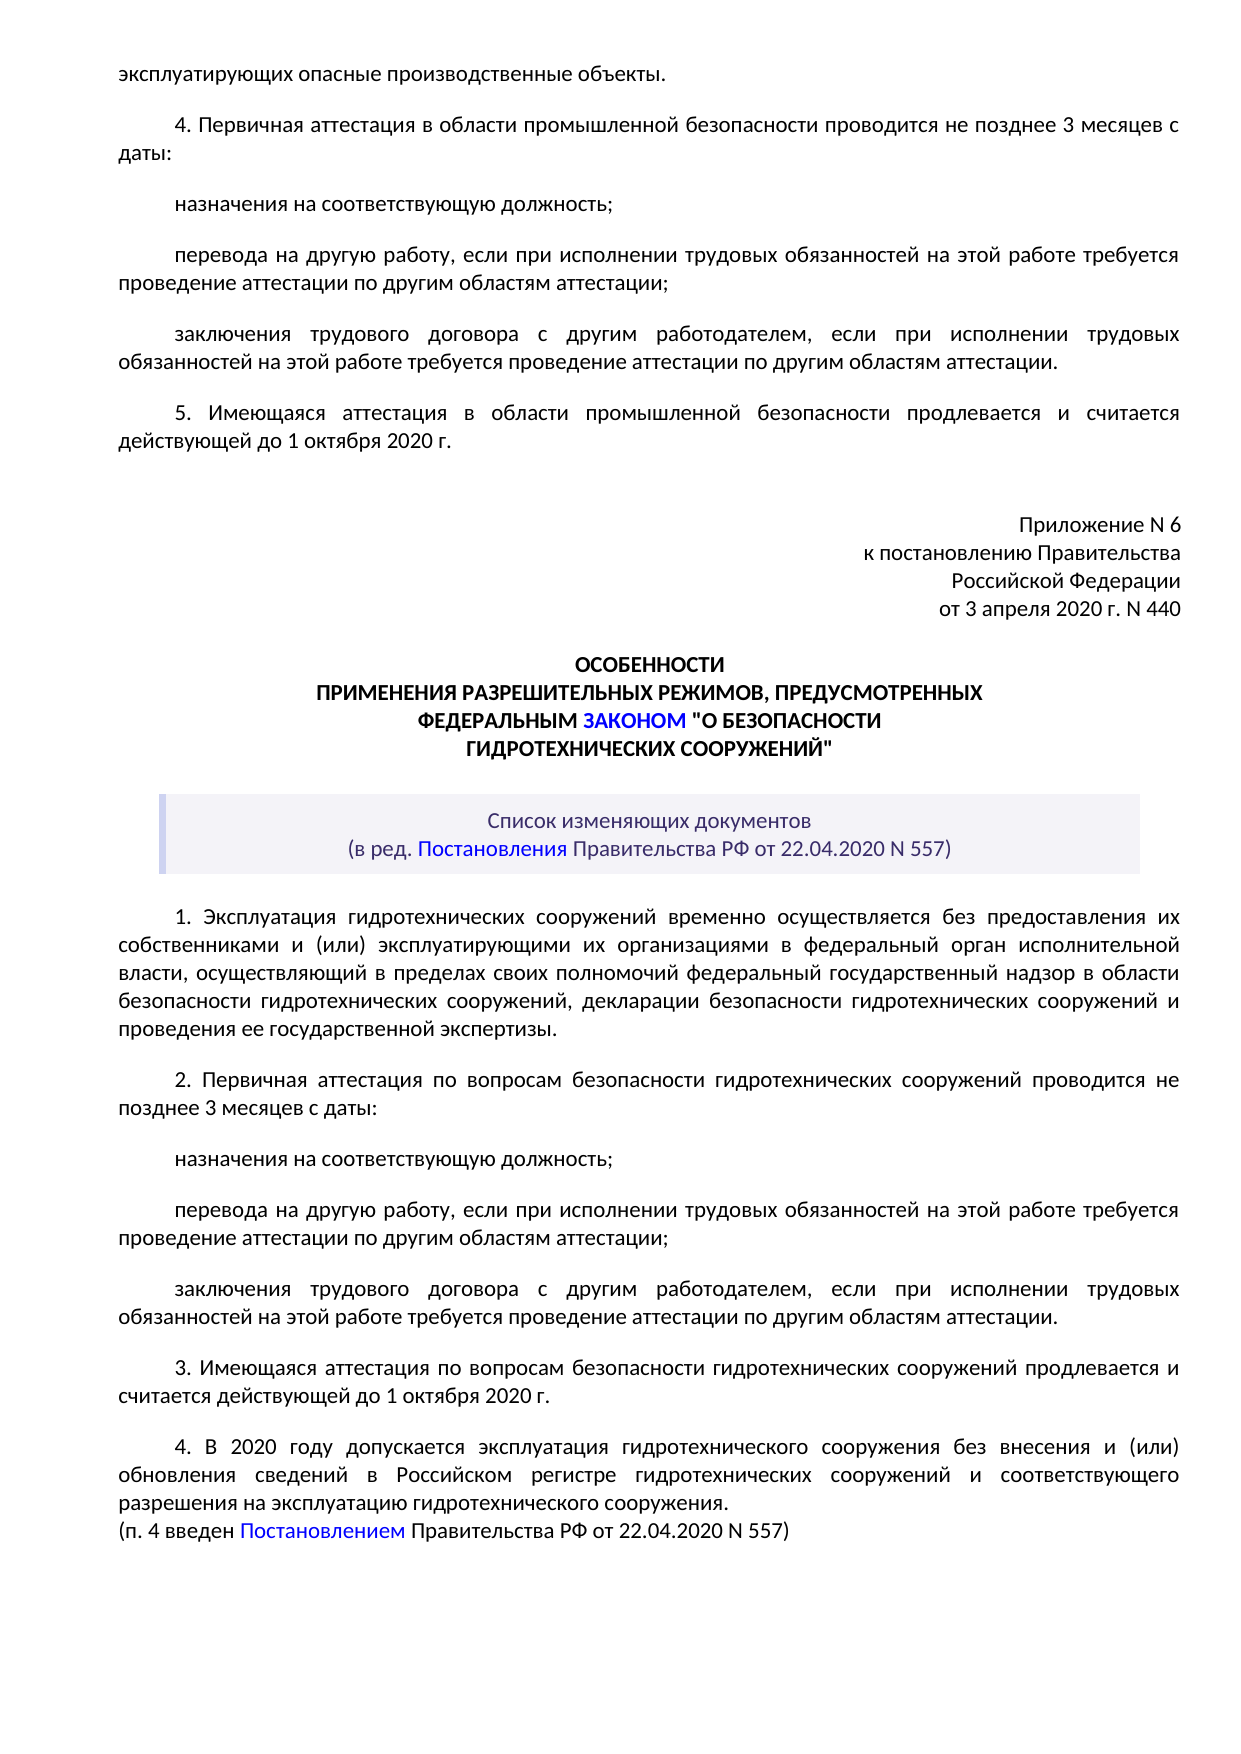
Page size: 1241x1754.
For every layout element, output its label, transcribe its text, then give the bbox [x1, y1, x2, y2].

text назначения на соответствующую должность; [118, 1144, 1181, 1172]
text к постановлению Правительства [118, 538, 1181, 566]
text перевода на другую работу, если при исполнении трудовых обязанностей на этой работе требуется проведение аттестации по другим областям аттестации; [118, 1195, 1181, 1251]
text назначения на соответствующую должность; [118, 189, 1181, 217]
text 3. Имеющаяся аттестация по вопросам безопасности гидротехнических сооружений продлевается и считается действующей до 1 октября 2020 г. [118, 1353, 1181, 1409]
text (п. 4 введен Постановлением Правительства РФ от 22.04.2020 N 557) [118, 1516, 1181, 1544]
text заключения трудового договора с другим работодателем, если при исполнении трудовых обязанностей на этой работе требуется проведение аттестации по другим областям аттестации. [118, 319, 1181, 375]
text перевода на другую работу, если при исполнении трудовых обязанностей на этой работе требуется проведение аттестации по другим областям аттестации; [118, 240, 1181, 296]
text 1. Эксплуатация гидротехнических сооружений временно осуществляется без предоставления их собственниками и (или) эксплуатирующими их организациями в федеральный орган исполнительной власти, осуществляющий в пределах своих полномочий федеральный государственный надзор в области безопасности гидротехнических сооружений, декларации безопасности гидротехнических сооружений и проведения ее государственной экспертизы. [118, 902, 1181, 1042]
title ОСОБЕННОСТИ [118, 650, 1181, 678]
text заключения трудового договора с другим работодателем, если при исполнении трудовых обязанностей на этой работе требуется проведение аттестации по другим областям аттестации. [118, 1274, 1181, 1330]
title ПРИМЕНЕНИЯ РАЗРЕШИТЕЛЬНЫХ РЕЖИМОВ, ПРЕДУСМОТРЕННЫХ [118, 678, 1181, 706]
title ГИДРОТЕХНИЧЕСКИХ СООРУЖЕНИЙ" [118, 734, 1181, 762]
text Приложение N 6 [118, 510, 1181, 538]
text 4. Первичная аттестация в области промышленной безопасности проводится не позднее 3 месяцев с даты: [118, 110, 1181, 166]
text Российской Федерации [118, 566, 1181, 594]
text 4. В 2020 году допускается эксплуатация гидротехнического сооружения без внесения и (или) обновления сведений в Российском регистре гидротехнических сооружений и соответствующего разрешения на эксплуатацию гидротехнического сооружения. [118, 1432, 1181, 1516]
table_header Список изменяющих документов (в ред. Постановления Правительства РФ от 22.04.2020 N 557) [166, 794, 1134, 874]
text 5. Имеющаяся аттестация в области промышленной безопасности продлевается и считается действующей до 1 октября 2020 г. [118, 398, 1181, 454]
text 2. Первичная аттестация по вопросам безопасности гидротехнических сооружений проводится не позднее 3 месяцев с даты: [118, 1065, 1181, 1121]
title ФЕДЕРАЛЬНЫМ ЗАКОНОМ "О БЕЗОПАСНОСТИ [118, 706, 1181, 734]
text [118, 59, 1181, 87]
text от 3 апреля 2020 г. N 440 [118, 594, 1181, 622]
